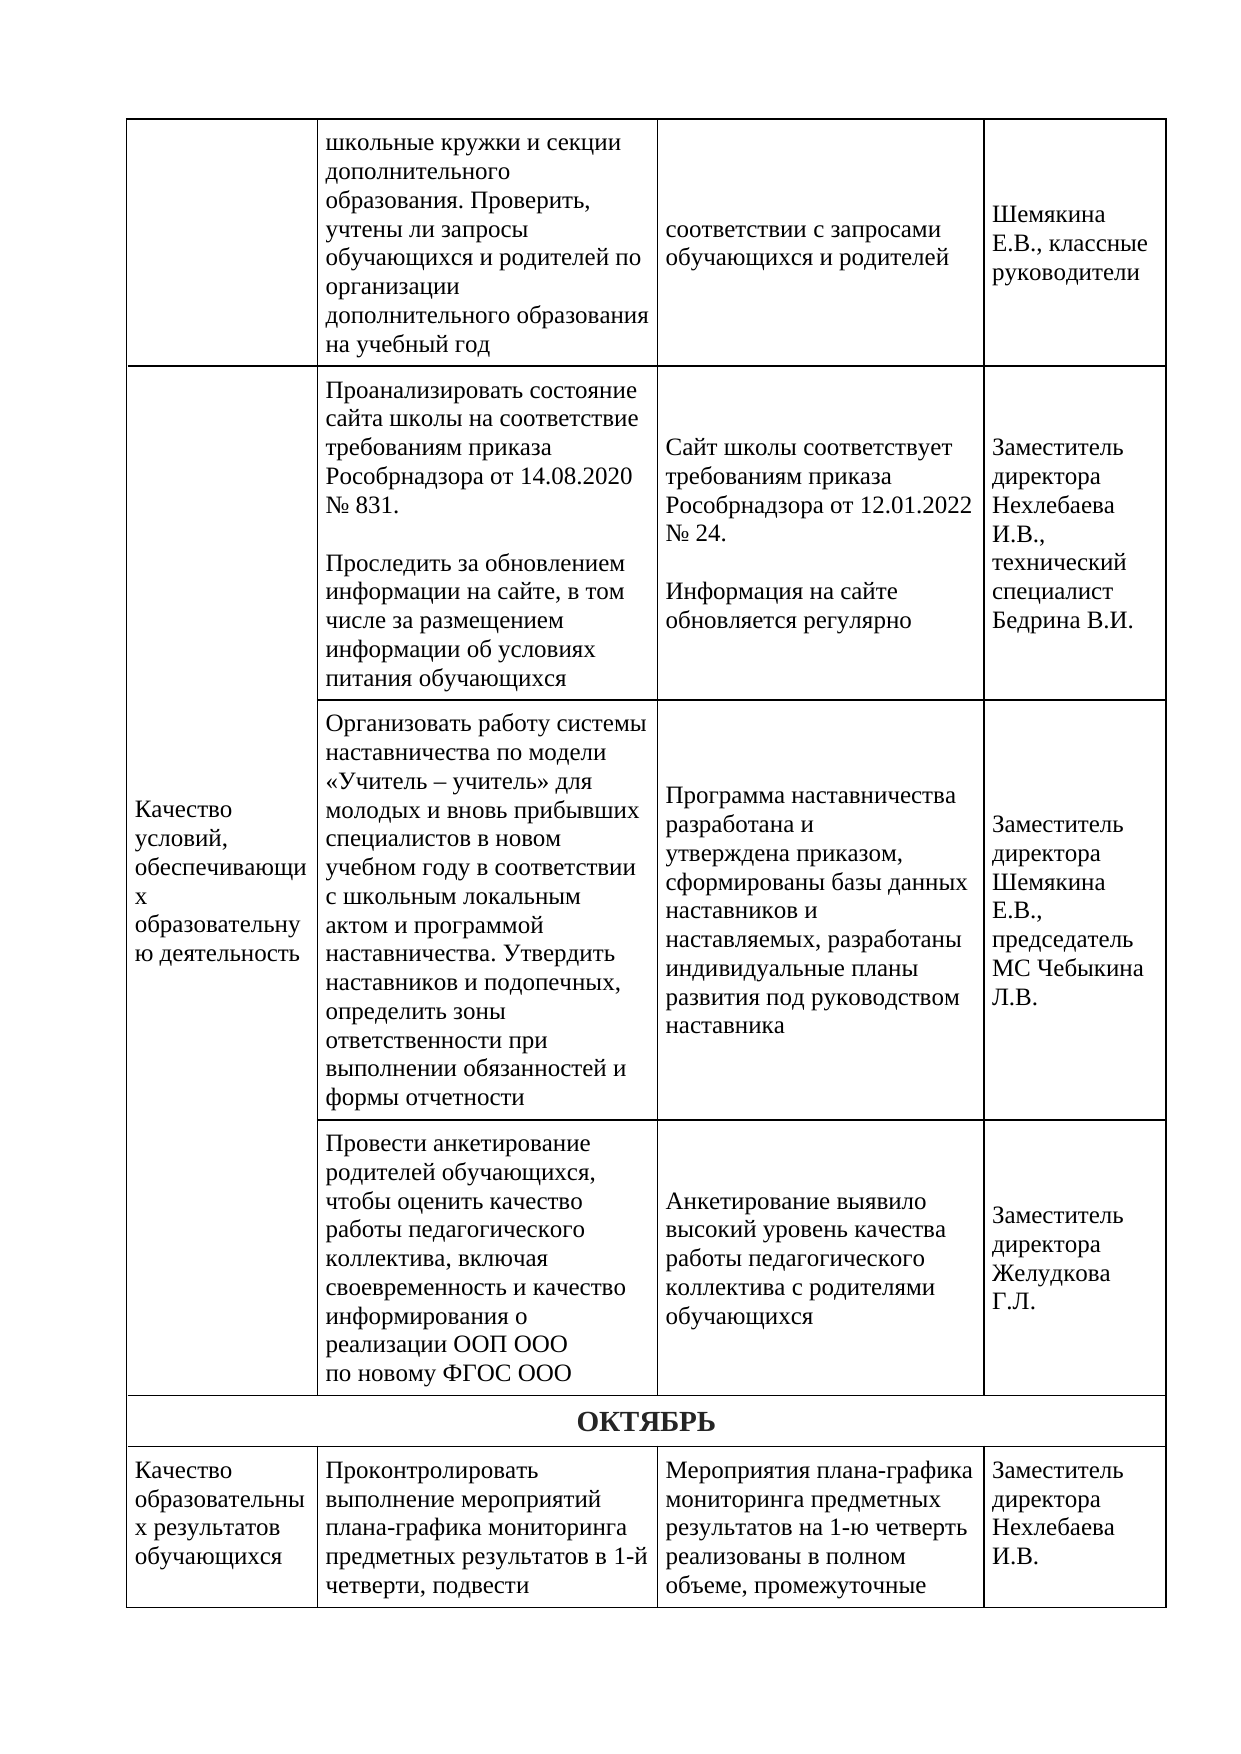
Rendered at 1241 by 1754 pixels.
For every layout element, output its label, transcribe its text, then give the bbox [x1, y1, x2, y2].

table_cell Сайт школы соответствует требованиям приказа Рособрнадзора от 12.01.2022 № 24. Информация на сайте обновляется регулярно [658, 367, 983, 699]
table_cell ОКТЯБРЬ [127, 1396, 1165, 1446]
table_cell Организовать работу системы наставничества по модели «Учитель – учитель» для молодых и вновь прибывших специалистов в новом учебном году в соответствии с школьным локальным актом и программой наставничества. Утвердить наставников и подопечных, определить зоны ответственности при выполнении обязанностей и формы отчетности [318, 701, 657, 1119]
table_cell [658, 1447, 983, 1606]
table_cell Провести анкетирование родителей обучающихся, чтобы оценить качество работы педагогического коллектива, включая своевременность и качество информирования о реализации ООП ООО по новому ФГОС ООО [318, 1121, 657, 1395]
table_cell Заместитель директора Желудкова Г.Л. [985, 1121, 1165, 1395]
table_cell Заместитель директора Шемякина Е.В., председатель МС Чебыкина Л.В. [985, 701, 1165, 1119]
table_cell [318, 120, 657, 365]
table_cell Проанализировать состояние сайта школы на соответствие требованиям приказа Рособрнадзора от 14.08.2020 № 831. Проследить за обновлением информации на сайте, в том числе за размещением информации об условиях питания обучающихся [318, 367, 657, 699]
table_cell Анкетирование выявило высокий уровень качества работы педагогического коллектива с родителями обучающихся [658, 1121, 983, 1395]
table_cell Программа наставничества разработана и утверждена приказом, сформированы базы данных наставников и наставляемых, разработаны индивидуальные планы развития под руководством наставника [658, 701, 983, 1119]
table_cell Качество условий, обеспечивающих образовательную деятельность [127, 366, 317, 1395]
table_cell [658, 120, 983, 365]
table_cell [318, 1447, 657, 1606]
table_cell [985, 120, 1165, 365]
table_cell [985, 1447, 1165, 1606]
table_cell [127, 1447, 317, 1606]
table_cell Заместитель директора Нехлебаева И.В., технический специалист Бедрина В.И. [985, 367, 1165, 699]
